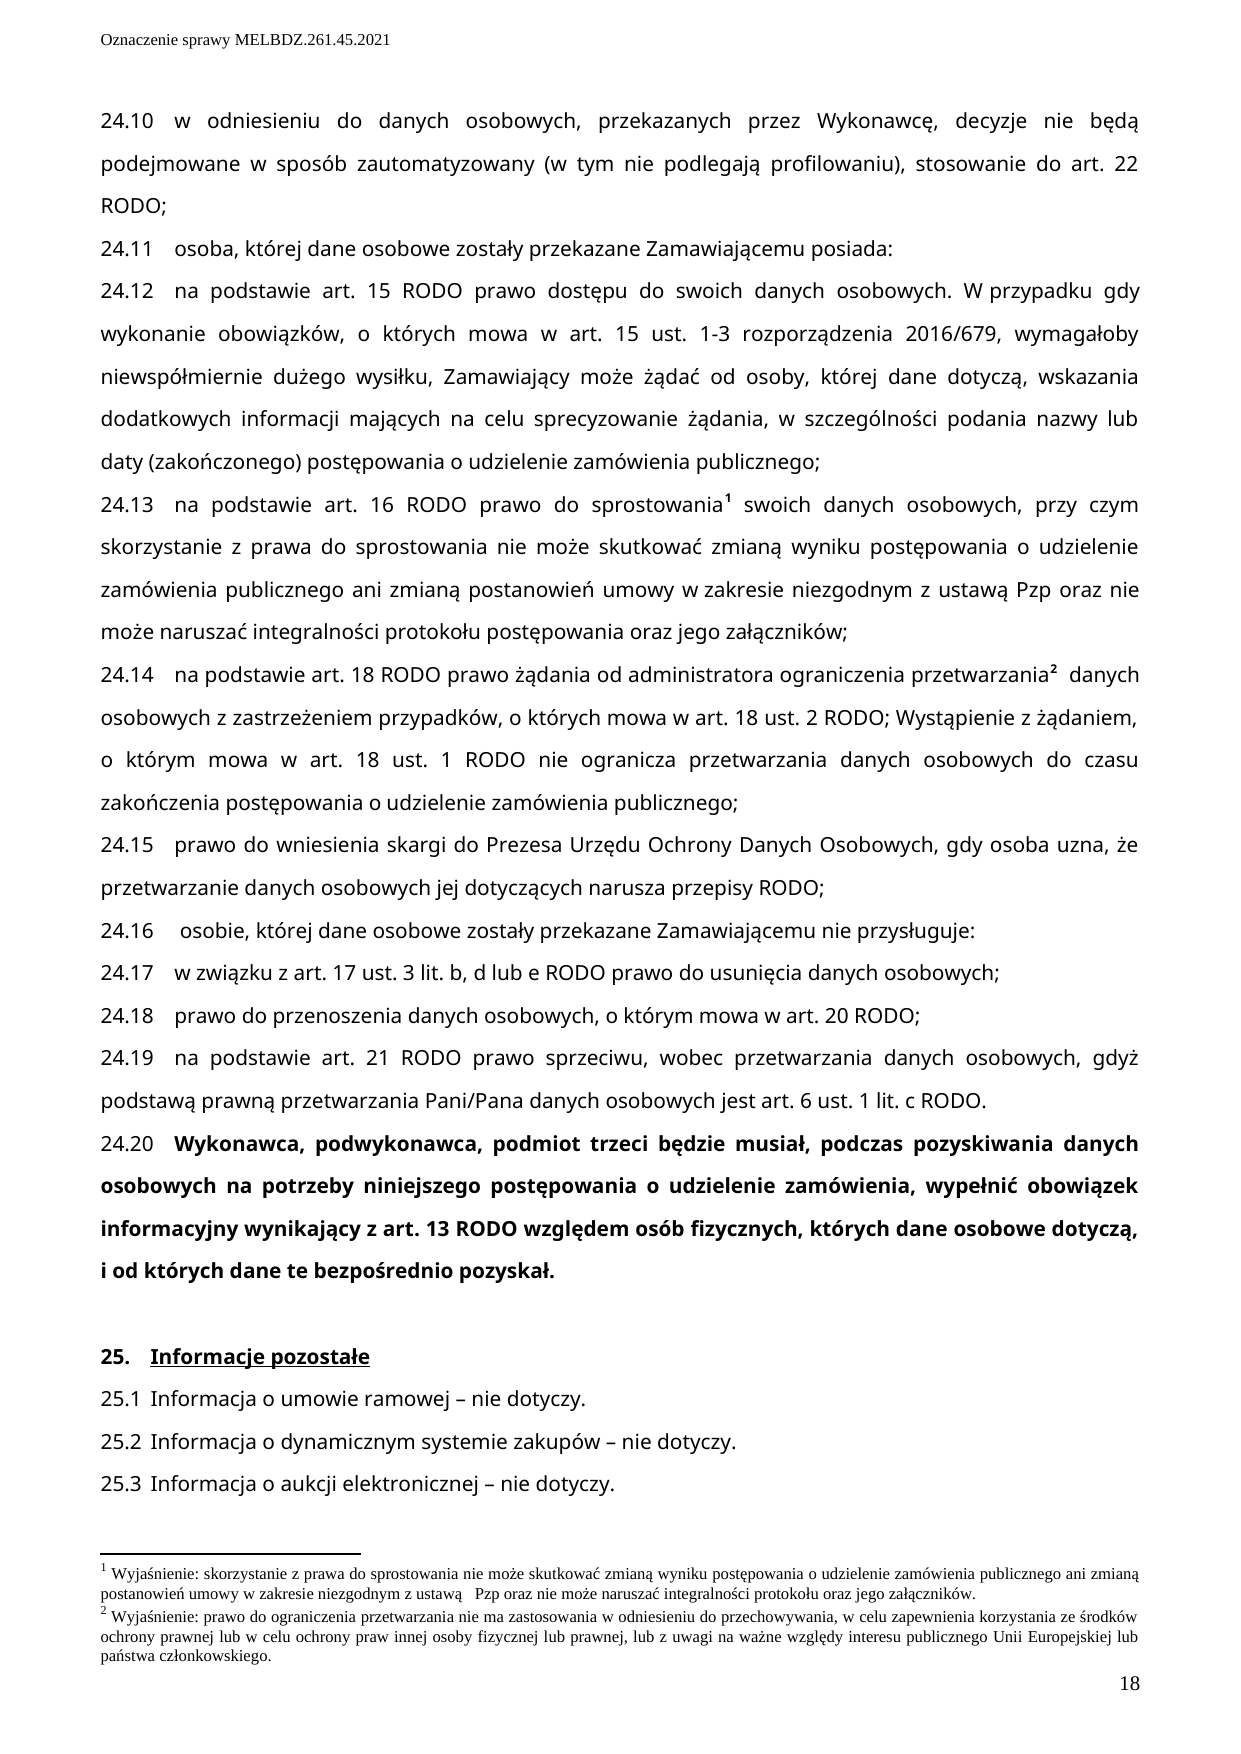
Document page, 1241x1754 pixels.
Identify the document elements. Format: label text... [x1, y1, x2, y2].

list prawo do wniesienia skargi do Prezesa Urzędu Ochrony Danych Osobowych, gdy osoba uzna, że przetwarzanie danych osobowych jej dotyczących narusza przepisy RODO; [100, 831, 1140, 902]
list Informacja o umowie ramowej – nie dotyczy. [100, 1384, 1140, 1413]
list Wykonawca, podwykonawca, podmiot trzeci będzie musiał, podczas pozyskiwania danych osobowych na potrzeby niniejszego postępowania o udzielenie zamówienia, wypełnić obowiązek informacyjny wynikający z art. 13 RODO względem osób fizycznych, których dane osobowe dotyczą, i od których dane te bezpośrednio pozyskał. [100, 1129, 1140, 1285]
list w odniesieniu do danych osobowych, przekazanych przez Wykonawcę, decyzje nie będą podejmowane w sposób zautomatyzowany (w tym nie podlegają profilowaniu), stosowanie do art. 22 RODO; [100, 106, 1140, 220]
list na podstawie art. 18 RODO prawo żądania od administratora ograniczenia przetwarzania danych osobowych z zastrzeżeniem przypadków, o których mowa w art. 18 ust. 2 RODO; Wystąpienie z żądaniem, o którym mowa w art. 18 ust. 1 RODO nie ogranicza przetwarzania danych osobowych do czasu zakończenia postępowania o udzielenie zamówienia publicznego; [100, 660, 1140, 816]
list osoba, której dane osobowe zostały przekazane Zamawiającemu posiada: [100, 234, 1140, 262]
list Informacja o aukcji elektronicznej – nie dotyczy. [100, 1469, 1140, 1498]
list prawo do przenoszenia danych osobowych, o którym mowa w art. 20 RODO; [100, 1001, 1140, 1029]
list Informacje pozostałe [100, 1342, 1140, 1370]
list osobie, której dane osobowe zostały przekazane Zamawiającemu nie przysługuje: [100, 916, 1140, 944]
list na podstawie art. 16 RODO prawo do sprostowania swoich danych osobowych, przy czym skorzystanie z prawa do sprostowania nie może skutkować zmianą wyniku postępowania o udzielenie zamówienia publicznego ani zmianą postanowień umowy w zakresie niezgodnym z ustawą Pzp oraz nie może naruszać integralności protokołu postępowania oraz jego załączników; [100, 490, 1140, 646]
list na podstawie art. 21 RODO prawo sprzeciwu, wobec przetwarzania danych osobowych, gdyż podstawą prawną przetwarzania Pani/Pana danych osobowych jest art. 6 ust. 1 lit. c RODO. [100, 1043, 1140, 1114]
list Informacja o dynamicznym systemie zakupów – nie dotyczy. [100, 1427, 1140, 1455]
list na podstawie art. 15 RODO prawo dostępu do swoich danych osobowych. W przypadku gdy wykonanie obowiązków, o których mowa w art. 15 ust. 1-3 rozporządzenia 2016/679, wymagałoby niewspółmiernie dużego wysiłku, Zamawiający może żądać od osoby, której dane dotyczą, wskazania dodatkowych informacji mających na celu sprecyzowanie żądania, w szczególności podania nazwy lub daty (zakończonego) postępowania o udzielenie zamówienia publicznego; [100, 277, 1140, 476]
list w związku z art. 17 ust. 3 lit. b, d lub e RODO prawo do usunięcia danych osobowych; [100, 958, 1140, 987]
